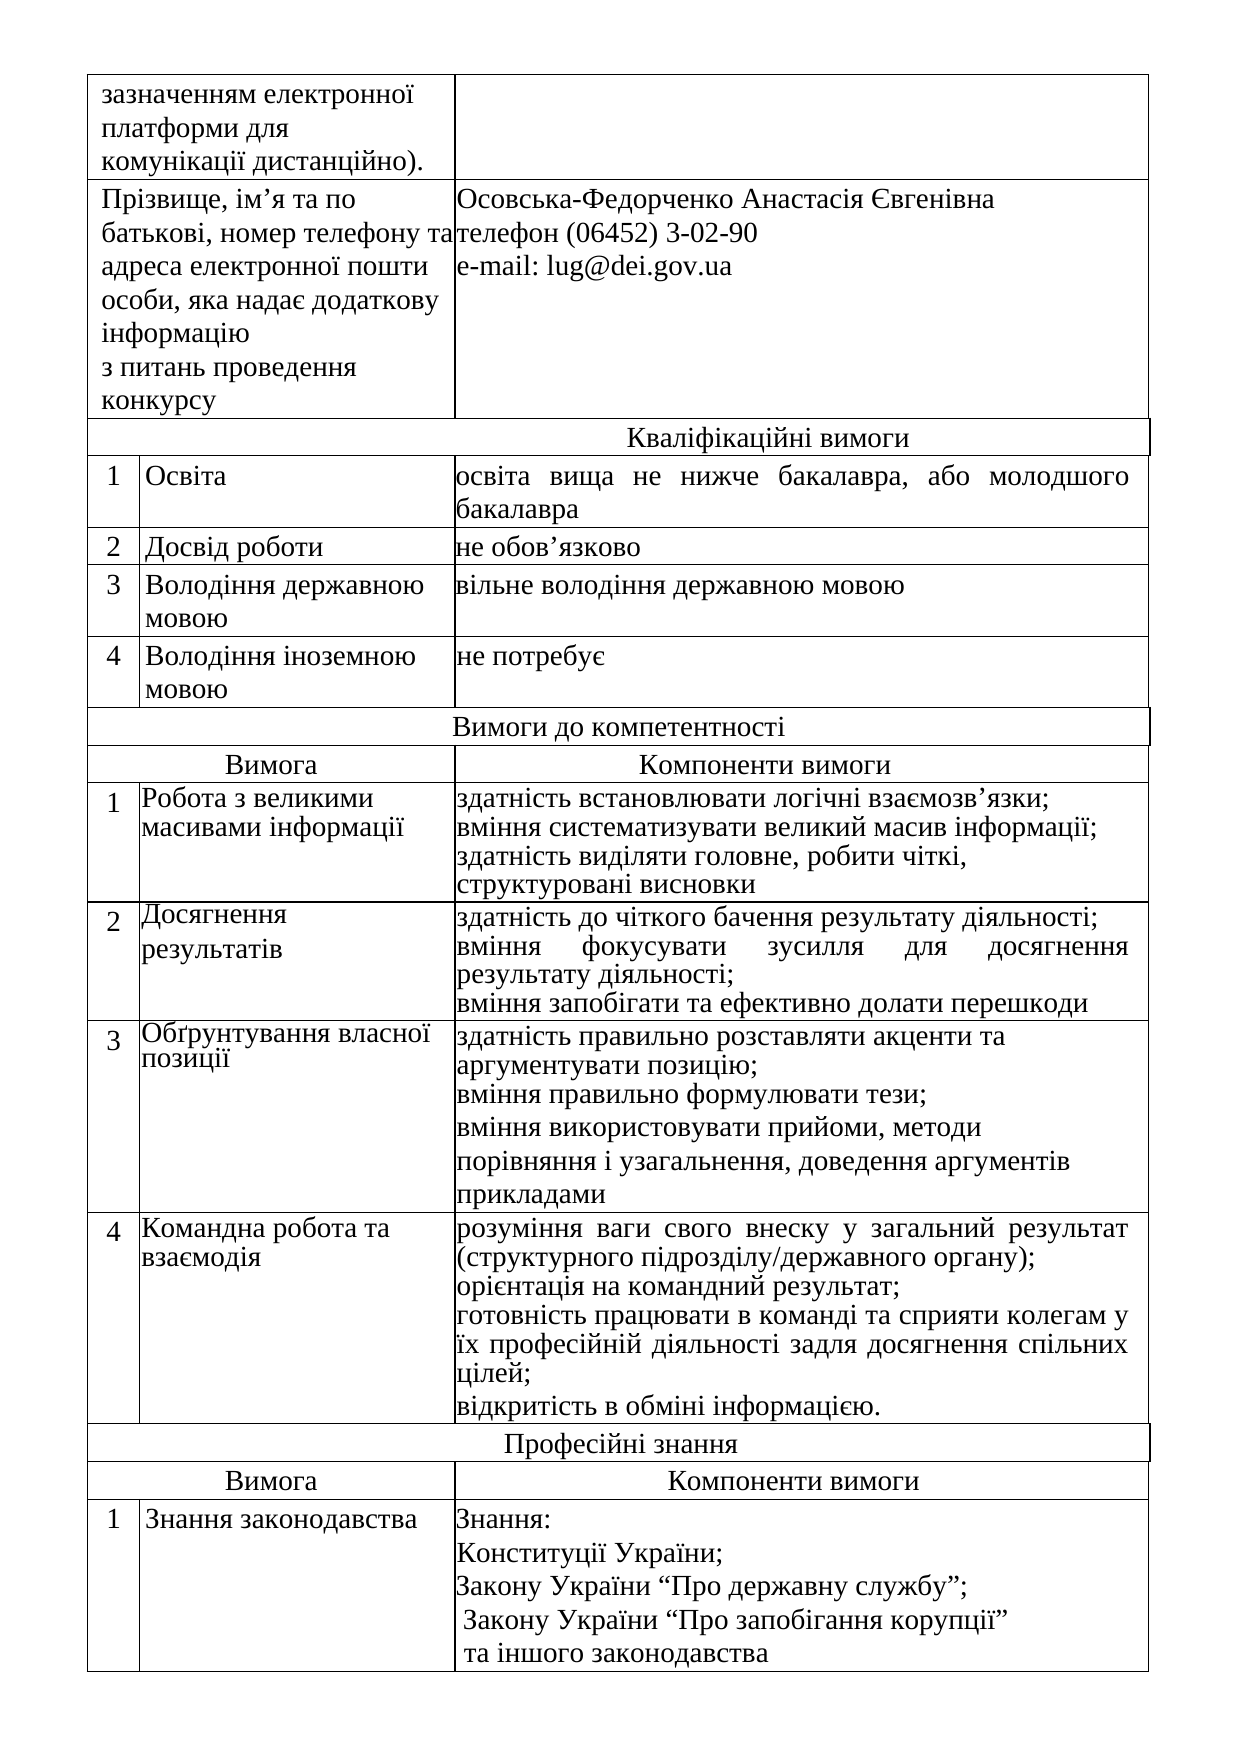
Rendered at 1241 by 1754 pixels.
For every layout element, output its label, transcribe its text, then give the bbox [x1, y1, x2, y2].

table_cell 2 [88, 528, 139, 564]
table_cell Освіта [140, 456, 454, 527]
table_cell Вимога [88, 746, 454, 782]
table_cell Кваліфікаційні вимоги [88, 419, 1149, 455]
table_cell Досвід роботи [140, 528, 454, 564]
table_cell Обґрунтування власної позиції [140, 1021, 454, 1212]
table_cell 3 [88, 565, 139, 636]
table_cell Професійні знання [88, 1424, 1149, 1461]
table_cell вільне володіння державною мовою [456, 565, 1148, 636]
table_cell Прізвище, ім’я та по батькові, номер телефону та адреса електронної пошти особи, яка надає додаткову інформацію з питань проведення конкурсу [88, 180, 454, 418]
table_cell Осовська-Федорченко Анастасія Євгенівна телефон (06452) 3-02-90 e-mail: lug@dei.gov.ua [456, 180, 1148, 418]
table_cell 3 [88, 1021, 139, 1212]
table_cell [456, 75, 1148, 179]
table_cell 1 [88, 783, 139, 901]
table_cell Компоненти вимоги [456, 1462, 1148, 1499]
table_cell 4 [88, 637, 139, 707]
table_cell не обов’язково [456, 528, 1148, 564]
table_cell 2 [88, 903, 139, 1020]
table_cell освіта вища не нижче бакалавра, або молодшого бакалавра [456, 456, 1148, 527]
table_cell 1 [88, 1500, 139, 1671]
table_cell Вимога [88, 1462, 454, 1499]
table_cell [88, 75, 454, 179]
table_cell не потребує [456, 637, 1148, 707]
table_cell Командна робота та взаємодія [140, 1213, 454, 1423]
table_cell 4 [88, 1213, 139, 1423]
table_cell Знання: Конституції України; Закону України “Про державну службу”; Закону України “Про запобігання корупції” та іншого законодавства [456, 1500, 1148, 1671]
table_cell здатність правильно розставляти акценти та аргументувати позицію; вміння правильно формулювати тези; вміння використовувати прийоми, методи порівняння і узагальнення, доведення аргументів прикладами [456, 1021, 1148, 1212]
table_cell Знання законодавства [140, 1500, 454, 1671]
table_cell Компоненти вимоги [456, 746, 1148, 782]
table_cell Володіння державною мовою [140, 565, 454, 636]
table_cell здатність до чіткого бачення результату діяльності; вміння фокусувати зусилля для досягнення результату діяльності; вміння запобігати та ефективно долати перешкоди [456, 903, 1148, 1020]
table_cell Вимоги до компетентності [88, 708, 1149, 744]
table_cell здатність встановлювати логічні взаємозв’язки; вміння систематизувати великий масив інформації; здатність виділяти головне, робити чіткі, структуровані висновки [456, 783, 1148, 901]
table_cell Володіння іноземною мовою [140, 637, 454, 707]
table_cell Робота з великими масивами інформації [140, 783, 454, 901]
table_cell 1 [88, 456, 139, 527]
table_cell Досягнення результатів [140, 903, 454, 1020]
table_cell розуміння ваги свого внеску у загальний результат (структурного підрозділу/державного органу); орієнтація на командний результат; готовність працювати в команді та сприяти колегам у їх професійній діяльності задля досягнення спільних цілей; відкритість в обміні інформацією. [456, 1213, 1148, 1423]
